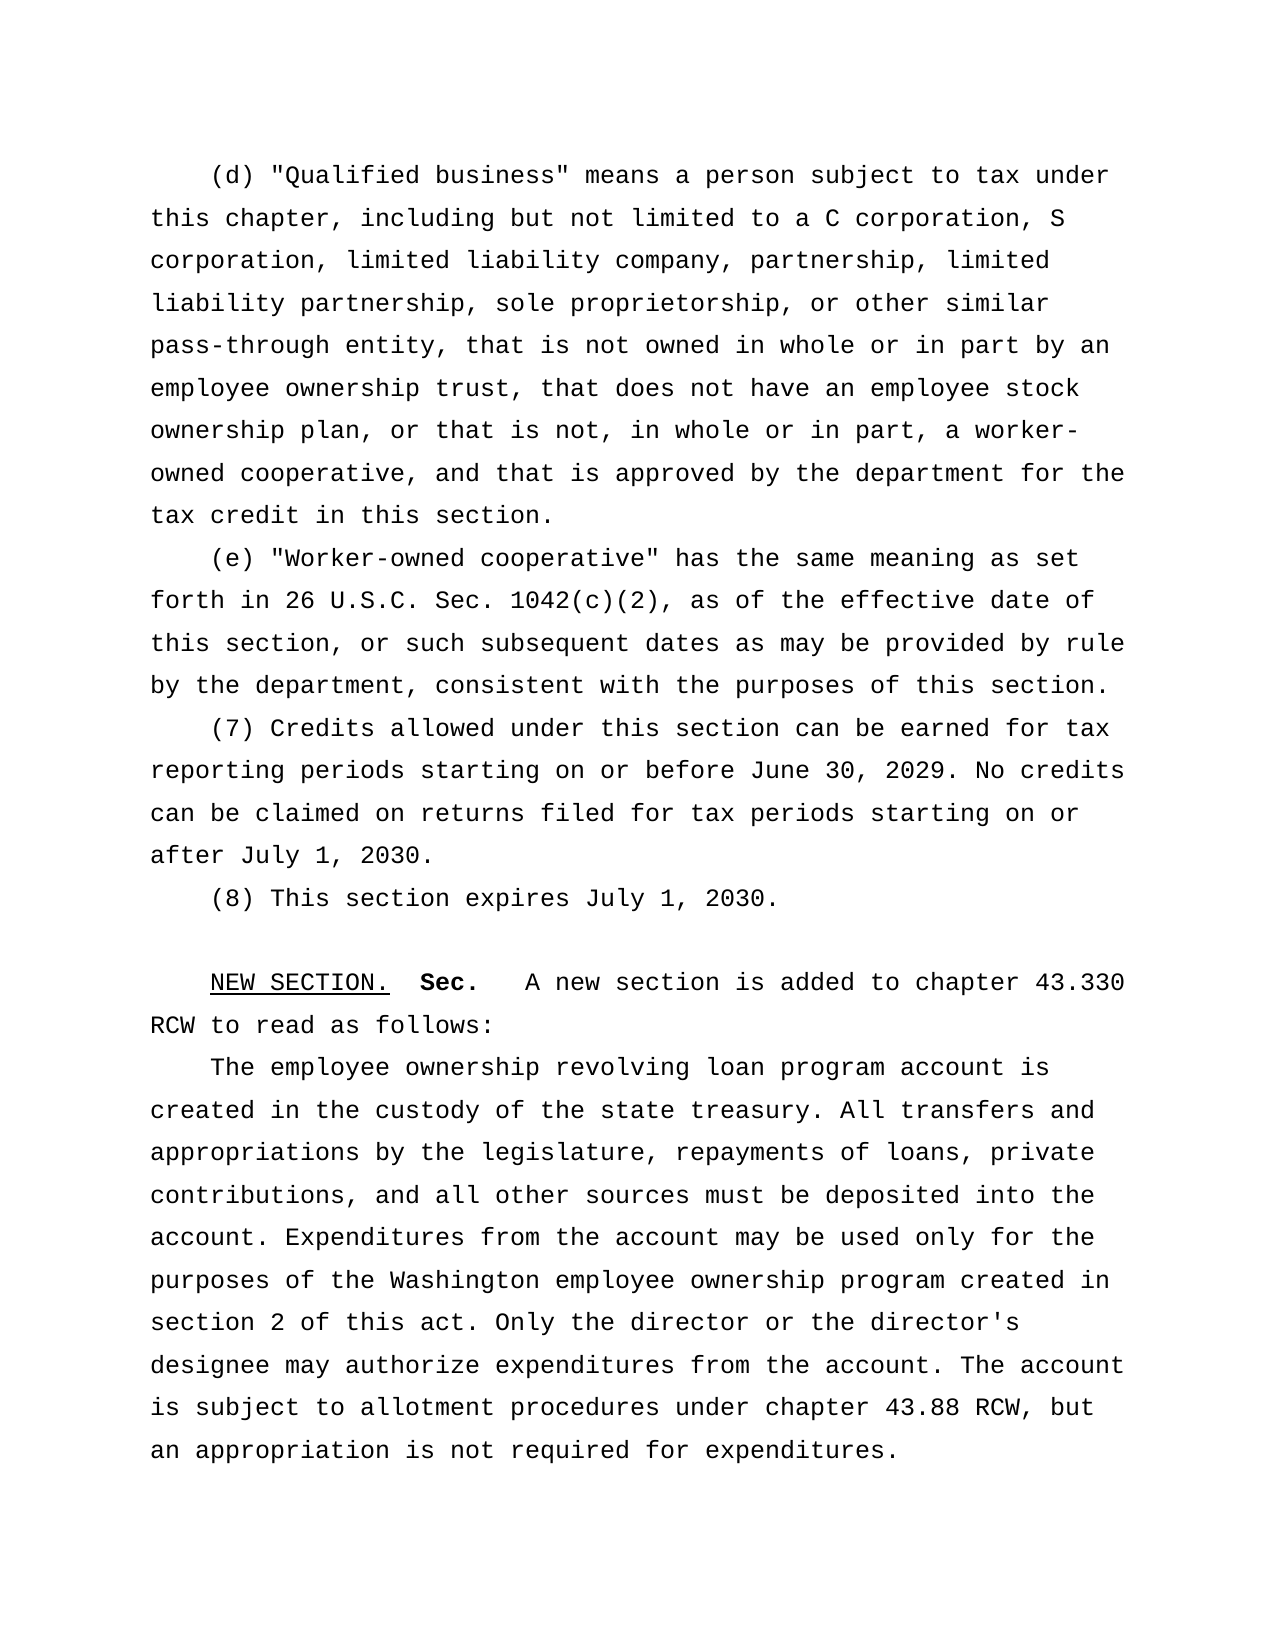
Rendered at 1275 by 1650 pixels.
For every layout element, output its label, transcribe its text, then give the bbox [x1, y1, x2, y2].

text (e) "Worker-owned cooperative" has the same meaning as set forth in 26 U.S.C. Sec. 1042(c)(2), as of the effective date of this section, or such subsequent dates as may be provided by rule by the department, consistent with the purposes of this section. [150, 532, 1125, 702]
text (8) This section expires July 1, 2030. [150, 872, 1125, 915]
text NEW SECTION. Sec. A new section is added to chapter 43.330 RCW to read as follows: [150, 957, 1125, 1042]
text The employee ownership revolving loan program account is created in the custody of the state treasury. All transfers and appropriations by the legislature, repayments of loans, private contributions, and all other sources must be deposited into the account. Expenditures from the account may be used only for the purposes of the Washington employee ownership program created in section 2 of this act. Only the director or the director's designee may authorize expenditures from the account. The account is subject to allotment procedures under chapter 43.88 RCW, but an appropriation is not required for expenditures. [150, 1042, 1125, 1467]
text (7) Credits allowed under this section can be earned for tax reporting periods starting on or before June 30, 2029. No credits can be claimed on returns filed for tax periods starting on or after July 1, 2030. [150, 702, 1125, 872]
text (d) "Qualified business" means a person subject to tax under this chapter, including but not limited to a C corporation, S corporation, limited liability company, partnership, limited liability partnership, sole proprietorship, or other similar pass-through entity, that is not owned in whole or in part by an employee ownership trust, that does not have an employee stock ownership plan, or that is not, in whole or in part, a worker-owned cooperative, and that is approved by the department for the tax credit in this section. [150, 150, 1125, 532]
